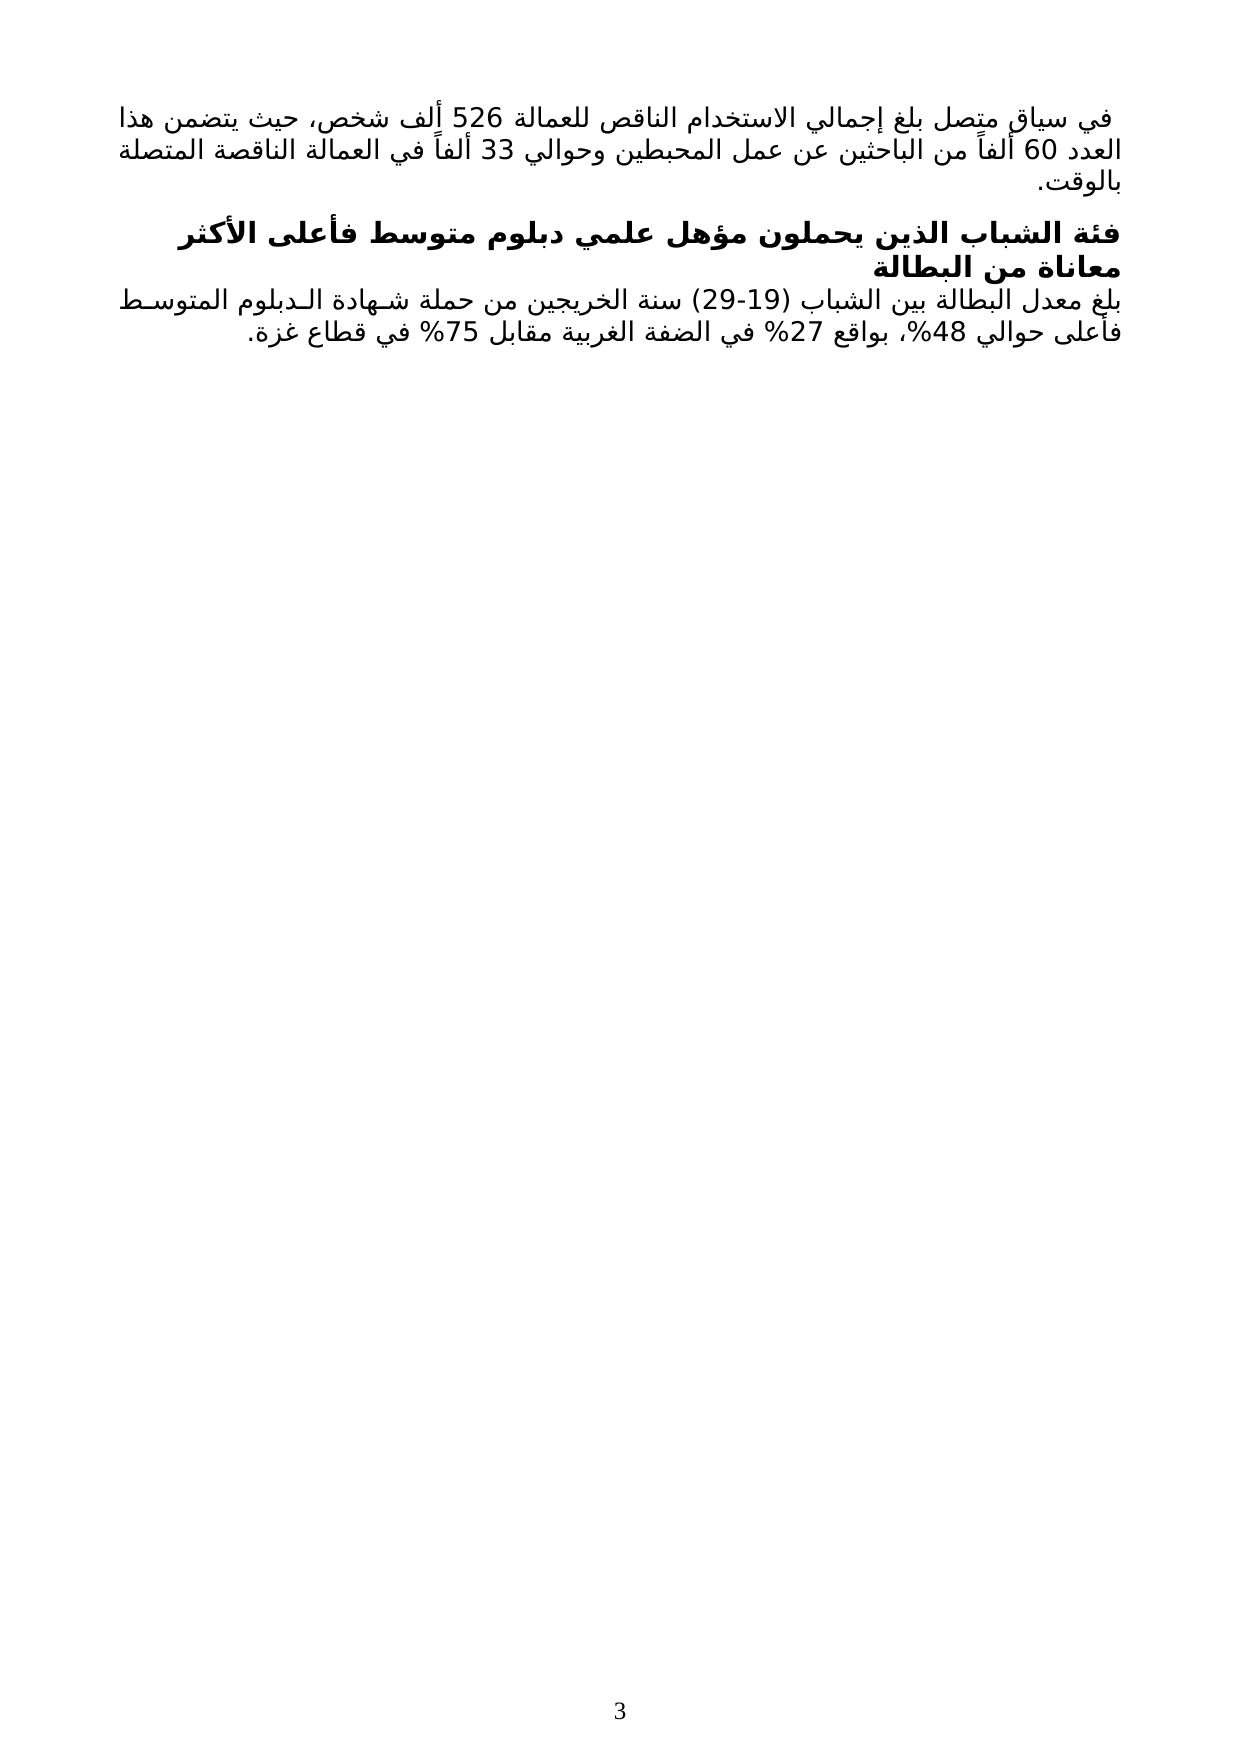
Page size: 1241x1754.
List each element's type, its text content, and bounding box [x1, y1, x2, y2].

text فئة الشباب الذين يحملون مؤهل علمي دبلوم متوسط فأعلى الأكثر معاناة من البطالة [118, 216, 1122, 284]
text بلغ معدل البطالة بين الشباب (19-29) سنة الخريجين من حملة شهادة الدبلوم المتوسط فأعلى حوالي 48%، بواقع 27% في الضفة الغربية مقابل 75% في قطاع غزة. [118, 284, 1122, 347]
text في سياق متصل بلغ إجمالي الاستخدام الناقص للعمالة 526 ألف شخص، حيث يتضمن هذا العدد 60 ألفاً من الباحثين عن عمل المحبطين وحوالي 33 ألفاً في العمالة الناقصة المتصلة بالوقت. [118, 103, 1122, 197]
